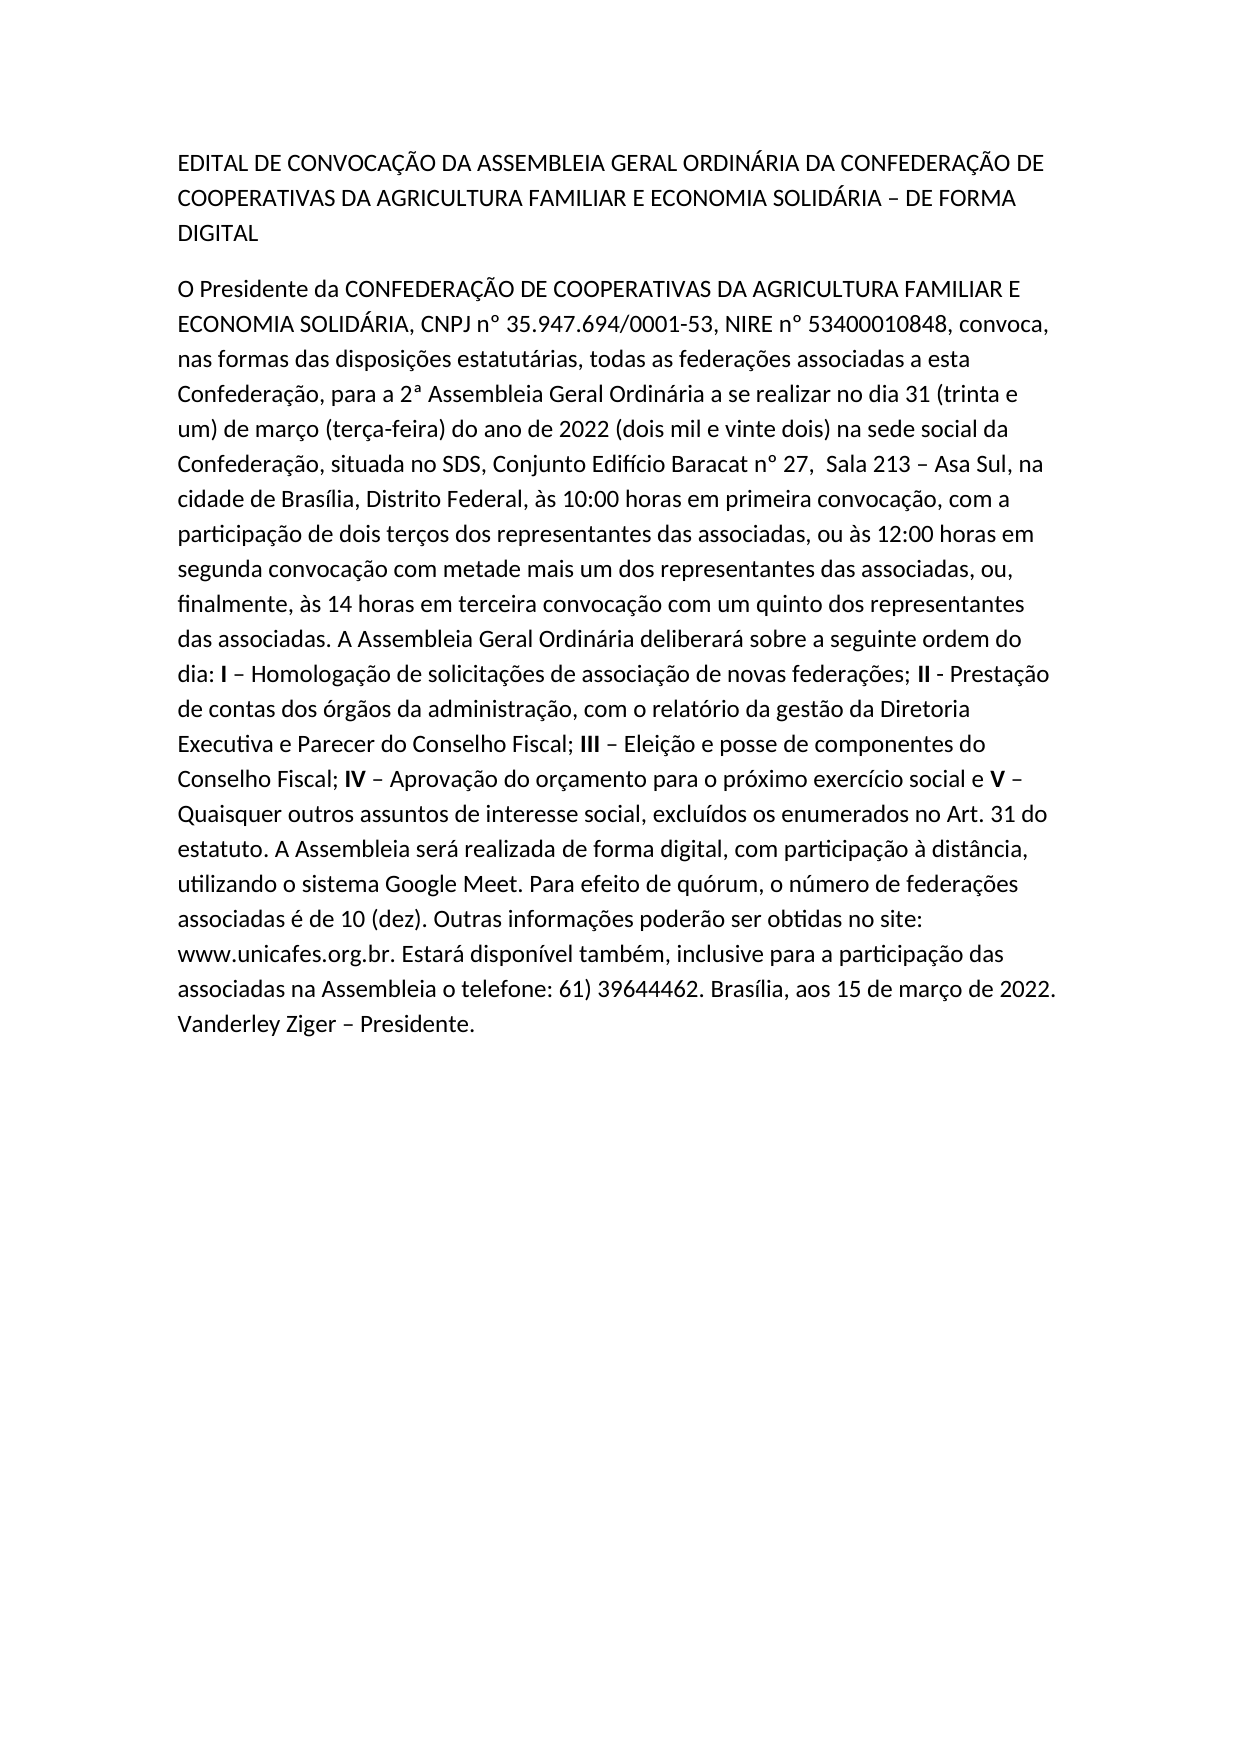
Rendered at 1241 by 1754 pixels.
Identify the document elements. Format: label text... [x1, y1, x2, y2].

text O Presidente da CONFEDERAÇÃO DE COOPERATIVAS DA AGRICULTURA FAMILIAR E ECONOMIA SOLIDÁRIA, CNPJ nº 35.947.694/0001-53, NIRE nº 53400010848, convoca, nas formas das disposições estatutárias, todas as federações associadas a esta Confederação, para a 2ª Assembleia Geral Ordinária a se realizar no dia 31 (trinta e um) de março (terça-feira) do ano de 2022 (dois mil e vinte dois) na sede social da Confederação, situada no SDS, Conjunto Edifício Baracat nº 27, Sala 213 – Asa Sul, na cidade de Brasília, Distrito Federal, às 10:00 horas em primeira convocação, com a participação de dois terços dos representantes das associadas, ou às 12:00 horas em segunda convocação com metade mais um dos representantes das associadas, ou, finalmente, às 14 horas em terceira convocação com um quinto dos representantes das associadas. A Assembleia Geral Ordinária deliberará sobre a seguinte ordem do dia: I – Homologação de solicitações de associação de novas federações; II - Prestação de contas dos órgãos da administração, com o relatório da gestão da Diretoria Executiva e Parecer do Conselho Fiscal; III – Eleição e posse de componentes do Conselho Fiscal; IV – Aprovação do orçamento para o próximo exercício social e V –Quaisquer outros assuntos de interesse social, excluídos os enumerados no Art. 31 do estatuto. A Assembleia será realizada de forma digital, com participação à distância, utilizando o sistema Google Meet. Para efeito de quórum, o número de federações associadas é de 10 (dez). Outras informações poderão ser obtidas no site: www.unicafes.org.br. Estará disponível também, inclusive para a participação das associadas na Assembleia o telefone: 61) 39644462. Brasília, aos 15 de março de 2022. Vanderley Ziger – Presidente. [177, 273, 1063, 1039]
text EDITAL DE CONVOCAÇÃO DA ASSEMBLEIA GERAL ORDINÁRIA DA CONFEDERAÇÃO DE COOPERATIVAS DA AGRICULTURA FAMILIAR E ECONOMIA SOLIDÁRIA – DE FORMA DIGITAL [177, 148, 1063, 248]
